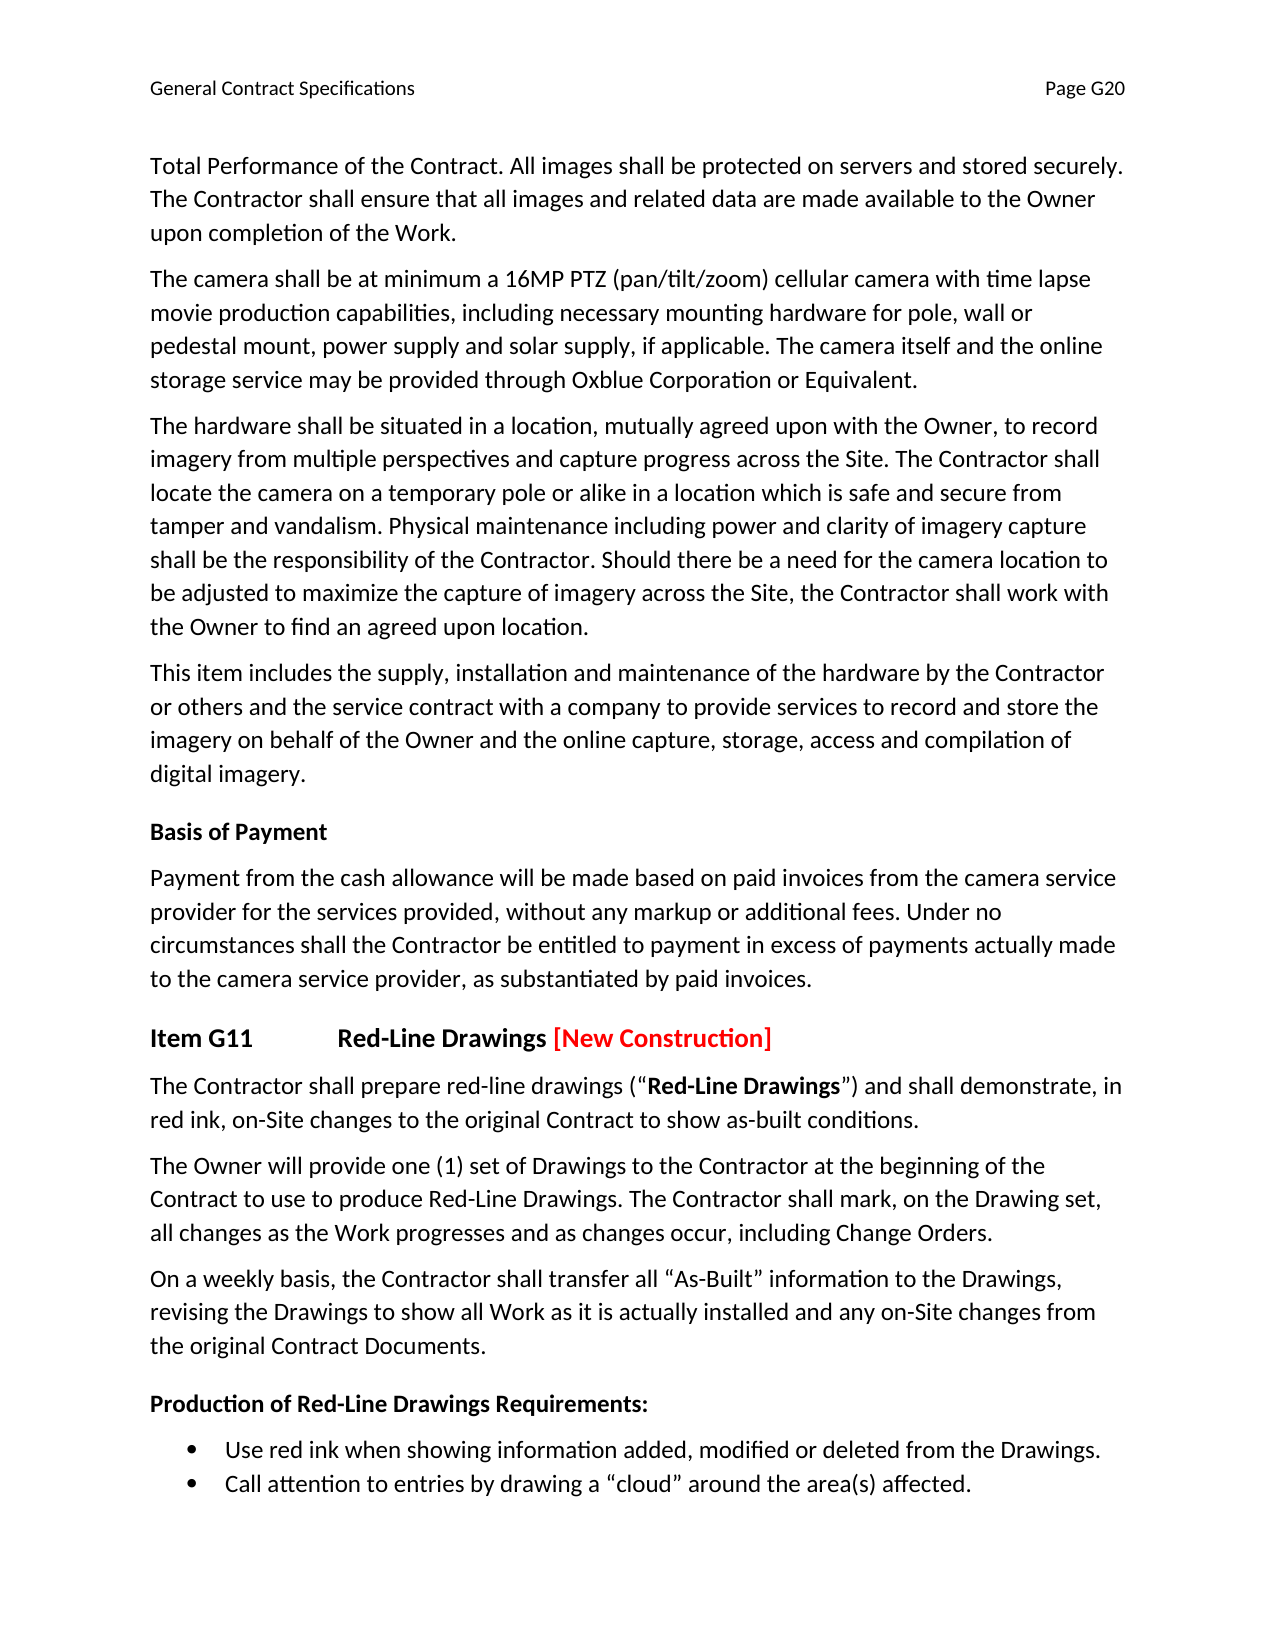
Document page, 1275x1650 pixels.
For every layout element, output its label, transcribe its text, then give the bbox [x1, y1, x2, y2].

text Payment from the cash allowance will be made based on paid invoices from the camera service provider for the services provided, without any markup or additional fees. Under no circumstances shall the Contractor be entitled to payment in excess of payments actually made to the camera service provider, as substantiated by paid invoices. [150, 862, 1125, 993]
text Use red ink when showing information added, modified or deleted from the Drawings. [187, 1434, 1125, 1465]
text On a weekly basis, the Contractor shall transfer all “As-Built” information to the Drawings, revising the Drawings to show all Work as it is actually installed and any on-Site changes from the original Contract Documents. [150, 1263, 1125, 1361]
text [150, 150, 1125, 248]
subtitle Basis of Payment [150, 816, 1125, 847]
text The Owner will provide one (1) set of Drawings to the Contractor at the beginning of the Contract to use to produce Red-Line Drawings. The Contractor shall mark, on the Drawing set, all changes as the Work progresses and as changes occur, including Change Orders. [150, 1150, 1125, 1247]
text The Contractor shall prepare red-line drawings (“Red-Line Drawings”) and shall demonstrate, in red ink, on-Site changes to the original Contract to show as-built conditions. [150, 1070, 1125, 1134]
subtitle Production of Red-Line Drawings Requirements: [150, 1388, 1125, 1419]
text This item includes the supply, installation and maintenance of the hardware by the Contractor or others and the service contract with a company to provide services to record and store the imagery on behalf of the Owner and the online capture, storage, access and compilation of digital imagery. [150, 657, 1125, 788]
text Call attention to entries by drawing a “cloud” around the area(s) affected. [187, 1468, 1125, 1499]
text Item G11 Red-Line Drawings [New Construction] [150, 1021, 1125, 1054]
text The hardware shall be situated in a location, mutually agreed upon with the Owner, to record imagery from multiple perspectives and capture progress across the Site. The Contractor shall locate the camera on a temporary pole or alike in a location which is safe and secure from tamper and vandalism. Physical maintenance including power and clarity of imagery capture shall be the responsibility of the Contractor. Should there be a need for the camera location to be adjusted to maximize the capture of imagery across the Site, the Contractor shall work with the Owner to find an agreed upon location. [150, 410, 1125, 642]
text The camera shall be at minimum a 16MP PTZ (pan/tilt/zoom) cellular camera with time lapse movie production capabilities, including necessary mounting hardware for pole, wall or pedestal mount, power supply and solar supply, if applicable. The camera itself and the online storage service may be provided through Oxblue Corporation or Equivalent. [150, 263, 1125, 394]
